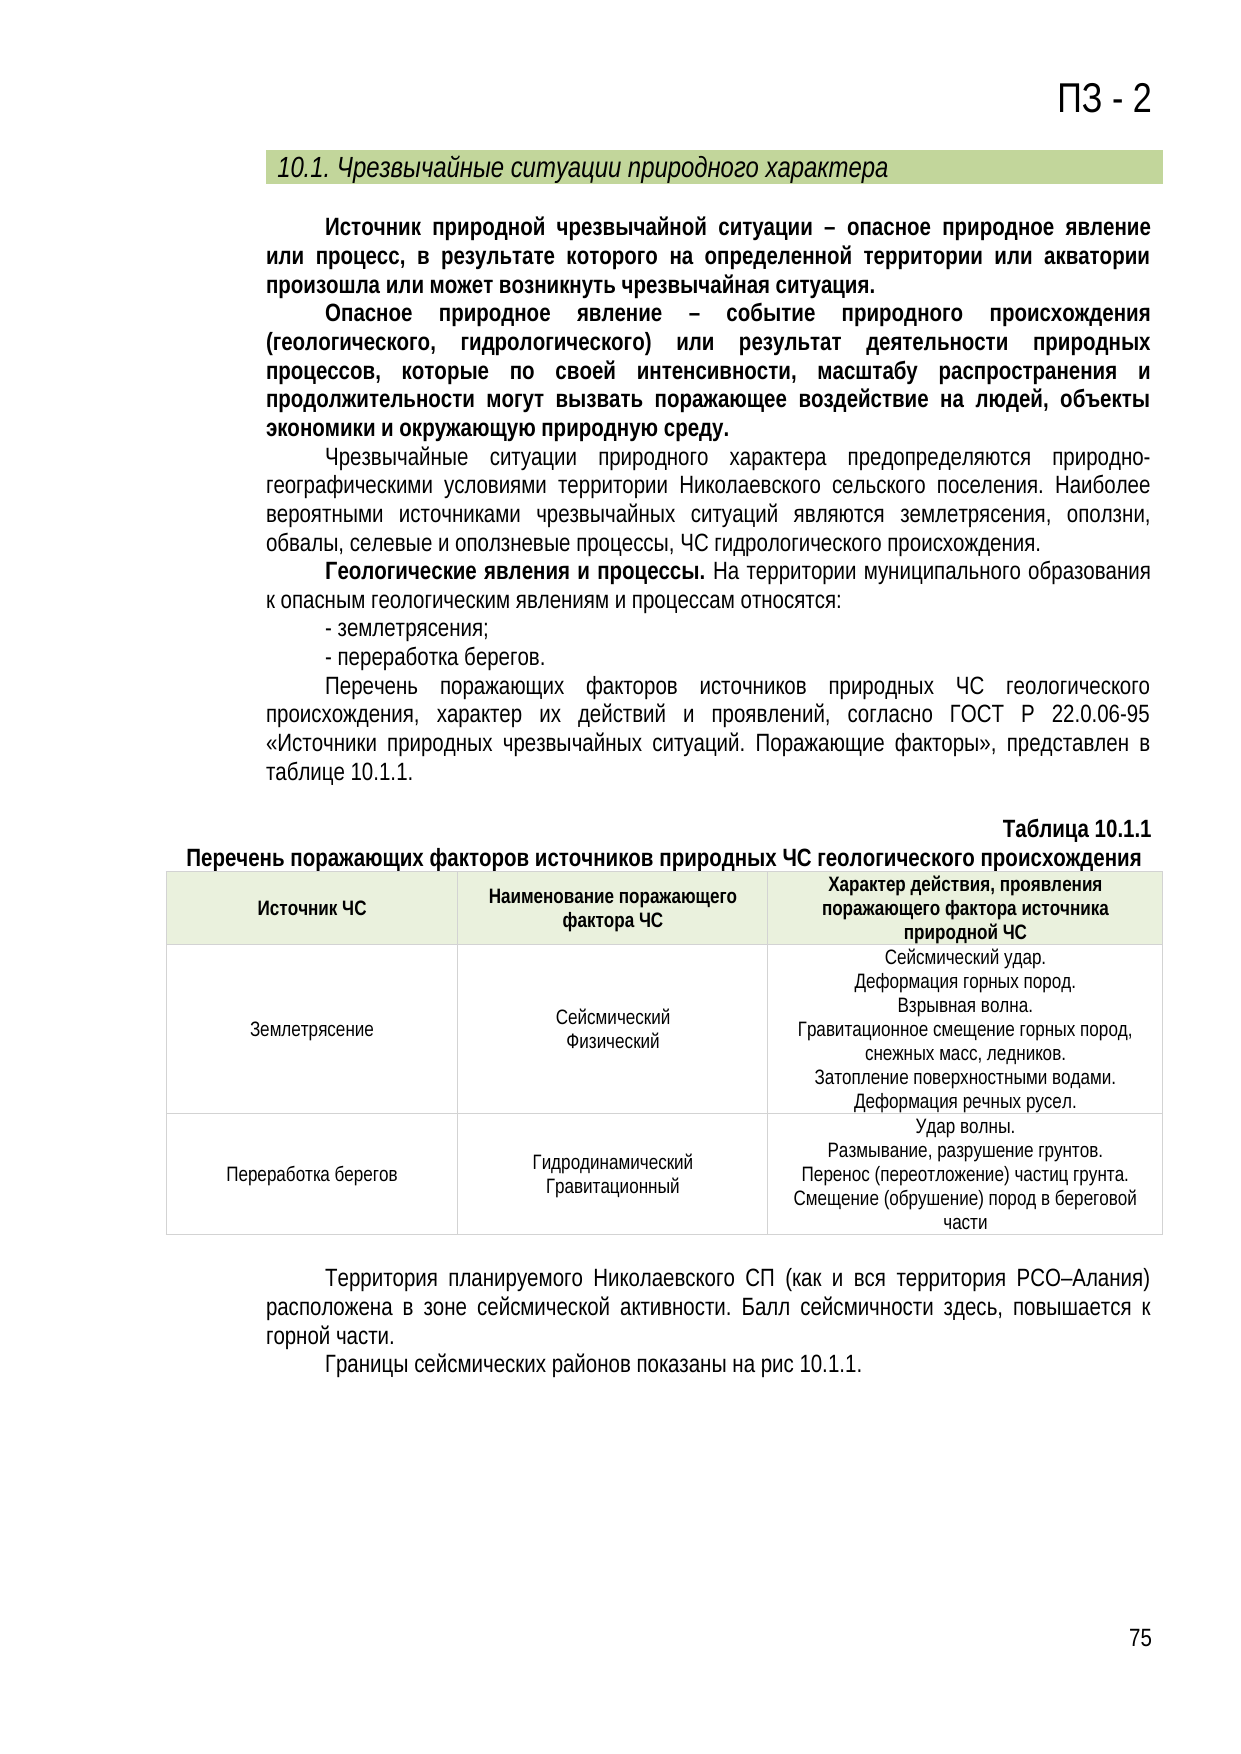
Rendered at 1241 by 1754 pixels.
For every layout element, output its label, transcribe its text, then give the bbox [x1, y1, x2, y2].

text - переработка берегов. [266, 642, 1152, 671]
text Перечень поражающих факторов источников природных ЧС геологического происхождения, характер их действий и проявлений, согласно ГОСТ Р 22.0.06-95 «Источники природных чрезвычайных ситуаций. Поражающие факторы», представлен в таблице 10.1.1. [266, 671, 1152, 785]
text Опасное природное явление – событие природного происхождения (геологического, гидрологического) или результат деятельности природных процессов, которые по своей интенсивности, масштабу распространения и продолжительности могут вызвать поражающее воздействие на людей, объекты экономики и окружающую природную среду. [266, 298, 1152, 442]
table_header Характер действия, проявления поражающего фактора источника природной ЧС [768, 872, 1162, 944]
text Таблица 10.1.1 [266, 814, 1152, 843]
table_cell Удар волны. Размывание, разрушение грунтов. Перенос (переотложение) частиц грунта. Смещение (обрушение) пород в береговой части [768, 1114, 1162, 1234]
table_cell Землетрясение [167, 945, 457, 1113]
table_cell Переработка берегов [167, 1114, 457, 1234]
text Территория планируемого Николаевского СП (как и вся территория РСО–Алания) расположена в зоне сейсмической активности. Балл сейсмичности здесь, повышается к горной части. [266, 1263, 1152, 1349]
table_cell Гидродинамический Гравитационный [458, 1114, 767, 1234]
table_cell Сейсмический Физический [458, 945, 767, 1113]
text Источник природной чрезвычайной ситуации – опасное природное явление или процесс, в результате которого на определенной территории или акватории произошла или может возникнуть чрезвычайная ситуация. [266, 212, 1152, 298]
table_header 10.1. Чрезвычайные ситуации природного характера [266, 150, 1163, 184]
text Границы сейсмических районов показаны на рис 10.1.1. [266, 1349, 1152, 1378]
text - землетрясения; [266, 613, 1152, 642]
text Геологические явления и процессы. На территории муниципального образования к опасным геологическим явлениям и процессам относятся: [266, 556, 1152, 613]
text Перечень поражающих факторов источников природных ЧС геологического происхождения [177, 843, 1152, 871]
table_cell Сейсмический удар. Деформация горных пород. Взрывная волна. Гравитационное смещение горных пород, снежных масс, ледников. Затопление поверхностными водами. Деформация речных русел. [768, 945, 1162, 1113]
table_header Наименование поражающего фактора ЧС [458, 872, 767, 944]
text Чрезвычайные ситуации природного характера предопределяются природно-географическими условиями территории Николаевского сельского поселения. Наиболее вероятными источниками чрезвычайных ситуаций являются землетрясения, оползни, обвалы, селевые и оползневые процессы, ЧС гидрологического происхождения. [266, 442, 1152, 556]
table_header Источник ЧС [167, 872, 457, 944]
